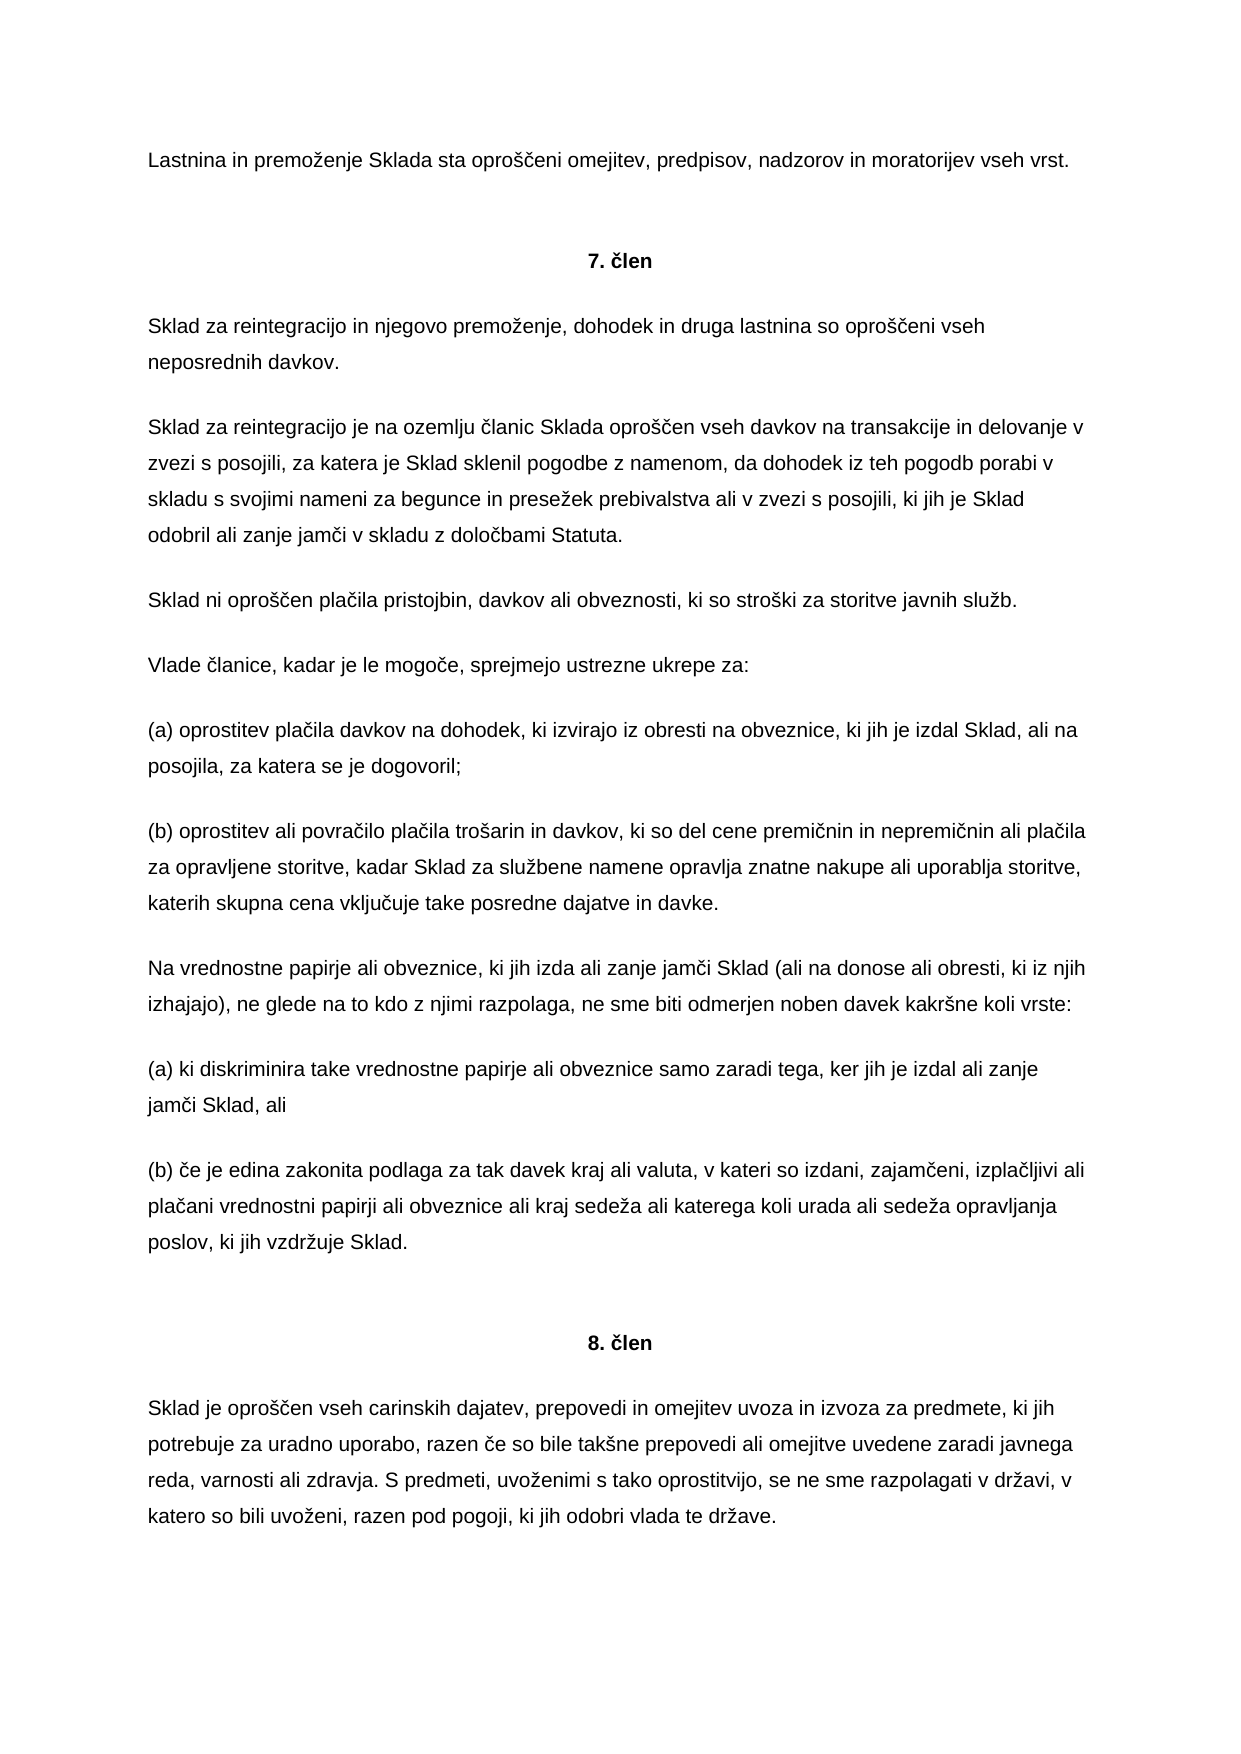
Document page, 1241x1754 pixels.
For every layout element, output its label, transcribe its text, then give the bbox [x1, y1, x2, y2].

text (b) oprostitev ali povračilo plačila trošarin in davkov, ki so del cene premičnin in nepremičnin ali plačila za opravljene storitve, kadar Sklad za službene namene opravlja znatne nakupe ali uporablja storitve, katerih skupna cena vključuje take posredne dajatve in davke. [148, 819, 1093, 915]
text Na vrednostne papirje ali obveznice, ki jih izda ali zanje jamči Sklad (ali na donose ali obresti, ki iz njih izhajajo), ne glede na to kdo z njimi razpolaga, ne sme biti odmerjen noben davek kakršne koli vrste: [148, 956, 1093, 1016]
text Lastnina in premoženje Sklada sta oproščeni omejitev, predpisov, nadzorov in moratorijev vseh vrst. [148, 148, 1093, 207]
text (a) oprostitev plačila davkov na dohodek, ki izvirajo iz obresti na obveznice, ki jih je izdal Sklad, ali na posojila, za katera se je dogovoril; [148, 718, 1093, 778]
text (a) ki diskriminira take vrednostne papirje ali obveznice samo zaradi tega, ker jih je izdal ali zanje jamči Sklad, ali [148, 1057, 1093, 1117]
text 8. člen [148, 1331, 1093, 1355]
text Vlade članice, kadar je le mogoče, sprejmejo ustrezne ukrepe za: [148, 653, 1093, 677]
text 7. člen [148, 249, 1093, 273]
text Sklad za reintegracijo in njegovo premoženje, dohodek in druga lastnina so oproščeni vseh neposrednih davkov. [148, 314, 1093, 374]
text (b) če je edina zakonita podlaga za tak davek kraj ali valuta, v kateri so izdani, zajamčeni, izplačljivi ali plačani vrednostni papirji ali obveznice ali kraj sedeža ali katerega koli urada ali sedeža opravljanja poslov, ki jih vzdržuje Sklad. [148, 1158, 1093, 1290]
text Sklad je oproščen vseh carinskih dajatev, prepovedi in omejitev uvoza in izvoza za predmete, ki jih potrebuje za uradno uporabo, razen če so bile takšne prepovedi ali omejitve uvedene zaradi javnega reda, varnosti ali zdravja. S predmeti, uvoženimi s tako oprostitvijo, se ne sme razpolagati v državi, v katero so bili uvoženi, razen pod pogoji, ki jih odobri vlada te države. [148, 1396, 1093, 1528]
text Sklad ni oproščen plačila pristojbin, davkov ali obveznosti, ki so stroški za storitve javnih služb. [148, 588, 1093, 612]
text Sklad za reintegracijo je na ozemlju članic Sklada oproščen vseh davkov na transakcije in delovanje v zvezi s posojili, za katera je Sklad sklenil pogodbe z namenom, da dohodek iz teh pogodb porabi v skladu s svojimi nameni za begunce in presežek prebivalstva ali v zvezi s posojili, ki jih je Sklad odobril ali zanje jamči v skladu z določbami Statuta. [148, 415, 1093, 547]
